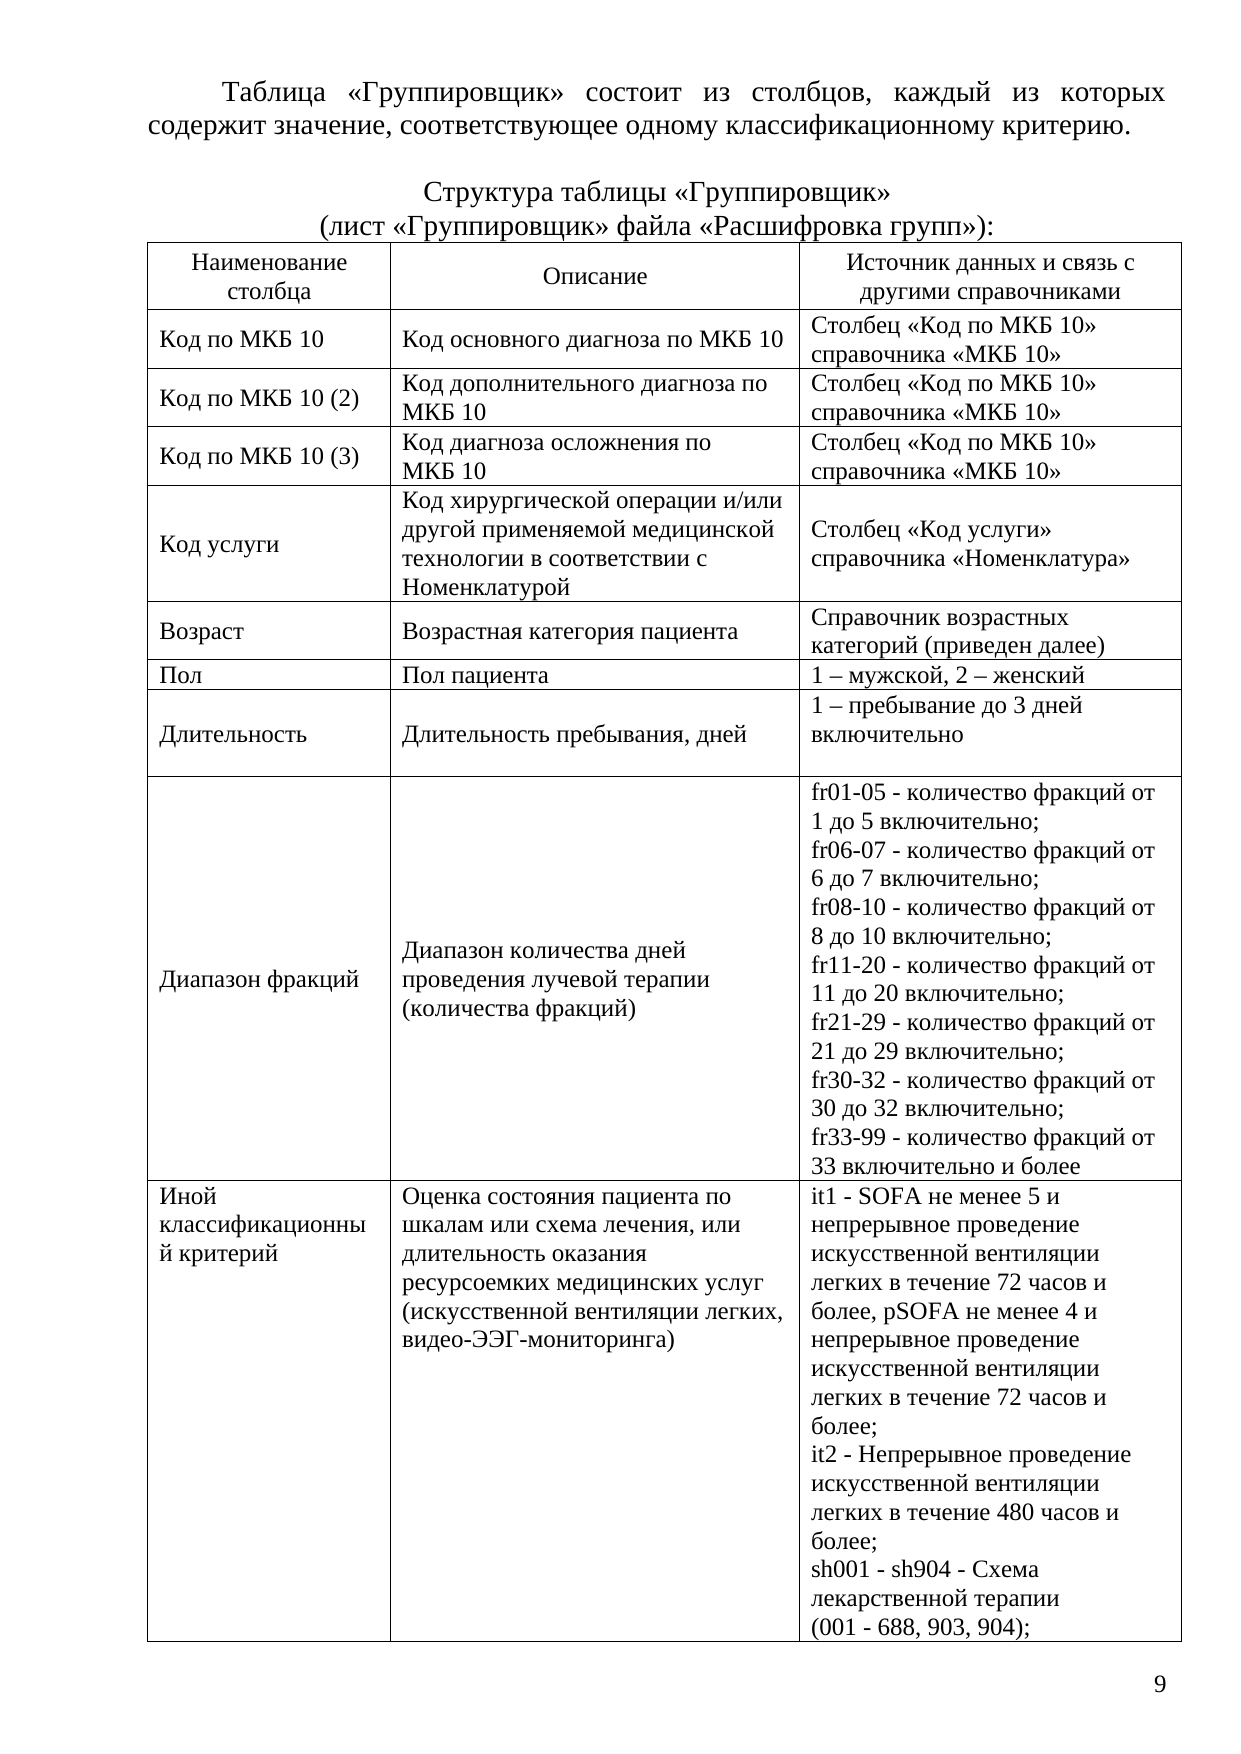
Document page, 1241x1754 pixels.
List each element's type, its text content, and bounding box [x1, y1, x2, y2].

table_header Описание [391, 243, 799, 309]
table_cell Пол [148, 660, 390, 689]
table_cell 1 – мужской, 2 – женский [800, 660, 1181, 689]
table_cell Столбец «Код по МКБ 10» справочника «МКБ 10» [800, 369, 1181, 426]
table_cell Столбец «Код по МКБ 10» справочника «МКБ 10» [800, 427, 1181, 484]
table_cell Код по МКБ 10 (3) [148, 427, 390, 484]
table_cell Код хирургической операции и/или другой применяемой медицинской технологии в соответствии с Номенклатурой [391, 486, 799, 601]
table_cell Столбец «Код по МКБ 10» справочника «МКБ 10» [800, 310, 1181, 367]
table_cell Справочник возрастных категорий (приведен далее) [800, 602, 1181, 659]
table_cell Возрастная категория пациента [391, 602, 799, 659]
text (лист «Группировщик» файла «Расшифровка групп»): [148, 208, 1166, 242]
table_cell Иной классификационный критерий [148, 1181, 390, 1641]
table_cell Код диагноза осложнения по МКБ 10 [391, 427, 799, 484]
table_cell Возраст [148, 602, 390, 659]
table_cell Код основного диагноза по МКБ 10 [391, 310, 799, 367]
table_cell Код по МКБ 10 [148, 310, 390, 367]
table_cell Столбец «Код услуги» справочника «Номенклатура» [800, 486, 1181, 601]
table_cell Код услуги [148, 486, 390, 601]
table_header Источник данных и связь с другими справочниками [800, 243, 1181, 309]
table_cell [391, 1181, 799, 1641]
table_cell fr01-05 - количество фракций от 1 до 5 включительно; fr06-07 - количество фракций от 6 до 7 включительно; fr08-10 - количество фракций от 8 до 10 включительно; fr11-20 - количество фракций от 11 до 20 включительно; fr21-29 - количество фракций от 21 до 29 включительно; fr30-32 - количество фракций от 30 до 32 включительно; fr33-99 - количество фракций от 33 включительно и более [800, 777, 1181, 1180]
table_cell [800, 1181, 1181, 1641]
table_cell Пол пациента [391, 660, 799, 689]
table_cell Код дополнительного диагноза по МКБ 10 [391, 369, 799, 426]
table_cell Код по МКБ 10 (2) [148, 369, 390, 426]
table_cell 1 – пребывание до 3 дней включительно [800, 690, 1181, 776]
text Структура таблицы «Группировщик» [148, 174, 1166, 208]
table_cell Длительность [148, 690, 390, 776]
table_cell Диапазон фракций [148, 777, 390, 1180]
table_cell Диапазон количества дней проведения лучевой терапии (количества фракций) [391, 777, 799, 1180]
table_header Наименование столбца [148, 243, 390, 309]
text Таблица «Группировщик» состоит из столбцов, каждый из которых содержит значение, соответствующее одному классификационному критерию. [148, 74, 1166, 141]
table_cell Длительность пребывания, дней [391, 690, 799, 776]
